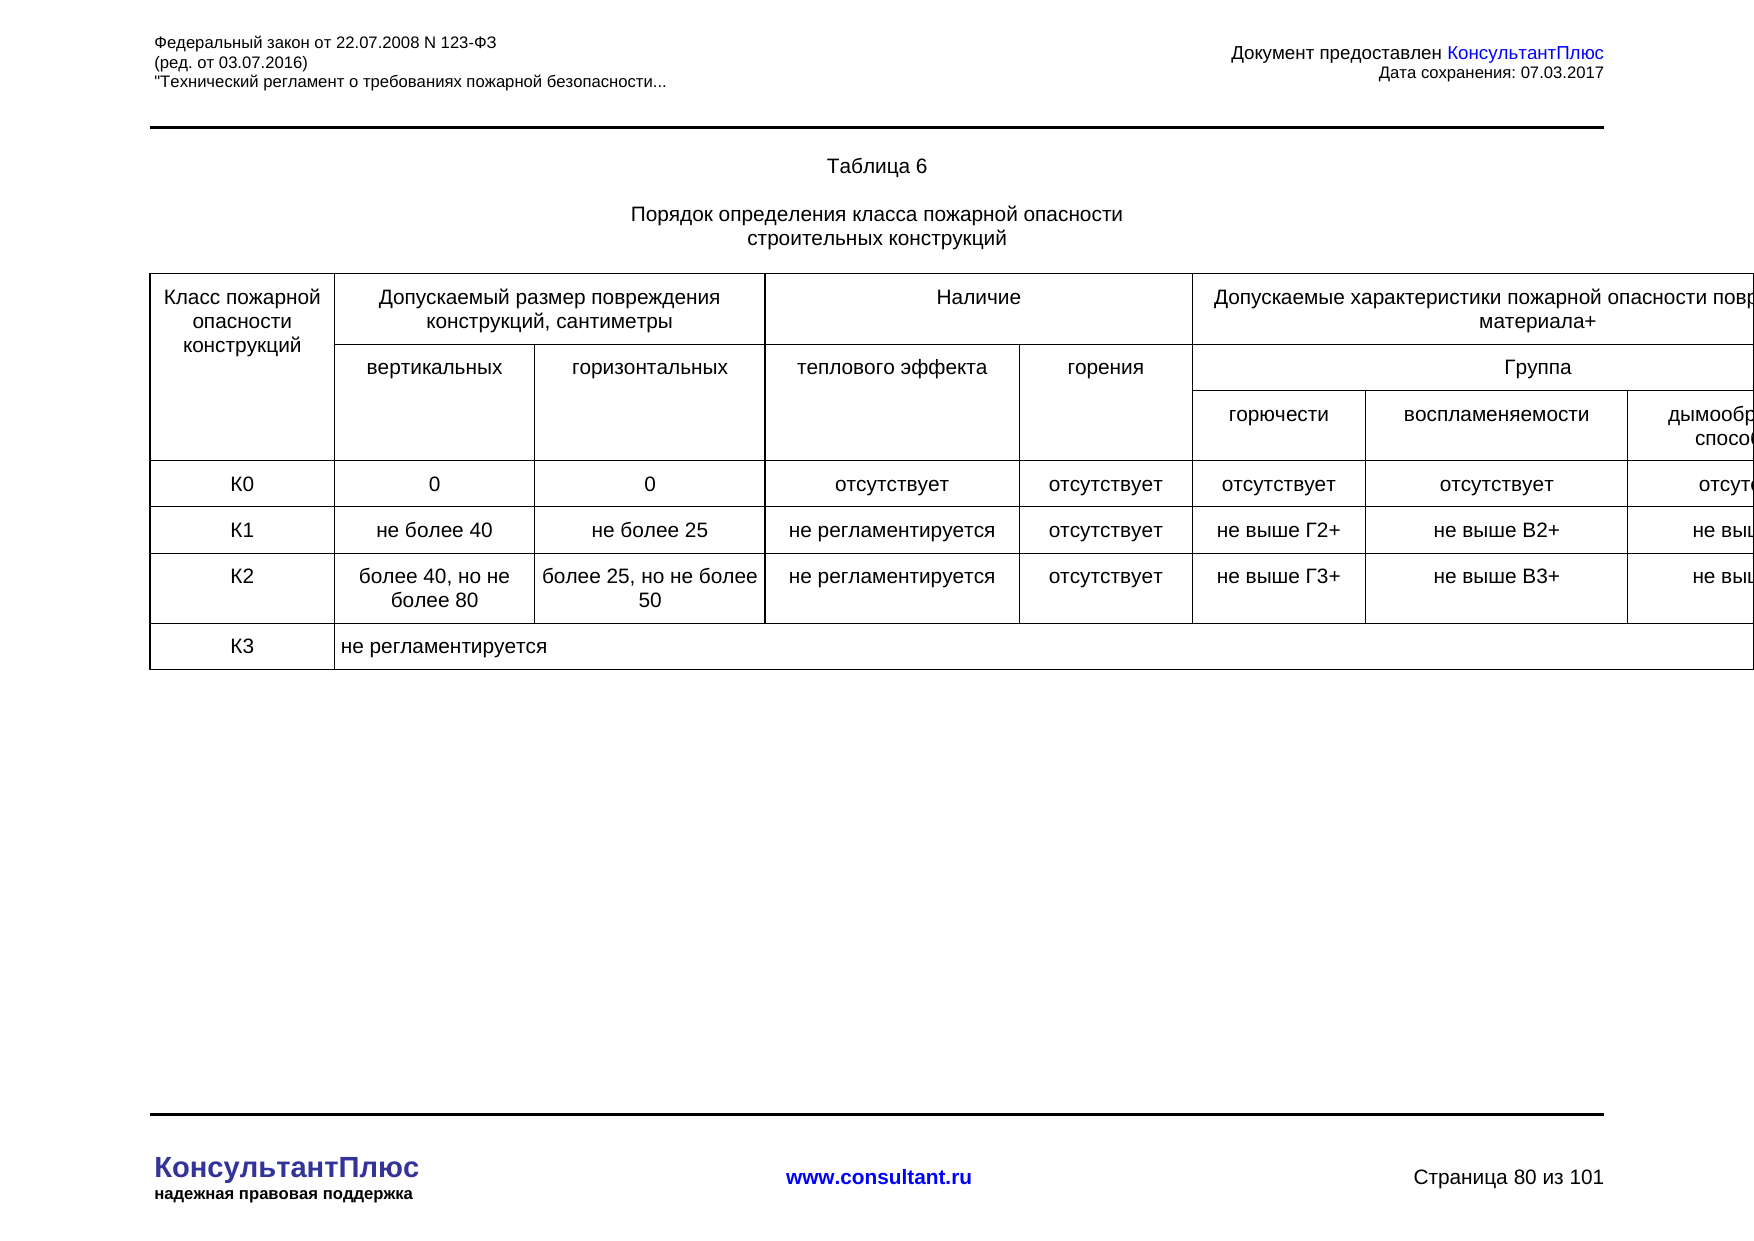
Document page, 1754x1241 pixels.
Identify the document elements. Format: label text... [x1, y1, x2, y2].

table_cell не более 40 [335, 507, 534, 552]
table_header Допускаемые характеристики пожарной опасности поврежденного материала+ [1193, 274, 1753, 343]
table_cell отсутствует [766, 461, 1019, 506]
table_cell более 40, но не более 80 [335, 554, 534, 623]
table_cell отсутствует [1020, 507, 1192, 552]
table_cell вертикальных [335, 345, 534, 460]
table_cell не регламентируется [766, 507, 1019, 552]
table_cell отсутствует [1628, 461, 1753, 506]
table_header Наличие [766, 274, 1192, 343]
table_cell отсутствует [1020, 461, 1192, 506]
table_cell не выше В2+ [1366, 507, 1627, 552]
table_cell не более 25 [535, 507, 764, 552]
table_cell не выше Д2+ [1628, 554, 1753, 623]
table_cell дымообразующей способности [1628, 391, 1753, 460]
table_cell более 25, но не более 50 [535, 554, 764, 623]
table_cell не выше Д2+ [1628, 507, 1753, 552]
table_cell К3 [151, 624, 334, 669]
table_cell 0 [335, 461, 534, 506]
text строительных конструкций [150, 225, 1604, 249]
table_cell К1 [151, 507, 334, 552]
table_cell теплового эффекта [766, 345, 1019, 460]
table_cell отсутствует [1366, 461, 1627, 506]
table_cell не выше В3+ [1366, 554, 1627, 623]
table_cell воспламеняемости [1366, 391, 1627, 460]
table_cell не выше Г2+ [1193, 507, 1365, 552]
table_cell горизонтальных [535, 345, 764, 460]
table_cell не регламентируется [335, 624, 1753, 669]
table_header Допускаемый размер повреждения конструкций, сантиметры [335, 274, 764, 343]
table_header Класс пожарной опасности конструкций [151, 274, 334, 460]
table_cell горения [1020, 345, 1192, 460]
table_cell К0 [151, 461, 334, 506]
table_cell Группа [1193, 345, 1753, 390]
table_cell отсутствует [1020, 554, 1192, 623]
table_cell горючести [1193, 391, 1365, 460]
table_cell не регламентируется [766, 554, 1019, 623]
text Порядок определения класса пожарной опасности [150, 201, 1604, 225]
table_cell 0 [535, 461, 764, 506]
table_cell К2 [151, 554, 334, 623]
text Таблица 6 [150, 153, 1604, 177]
table_cell отсутствует [1193, 461, 1365, 506]
table_cell не выше Г3+ [1193, 554, 1365, 623]
